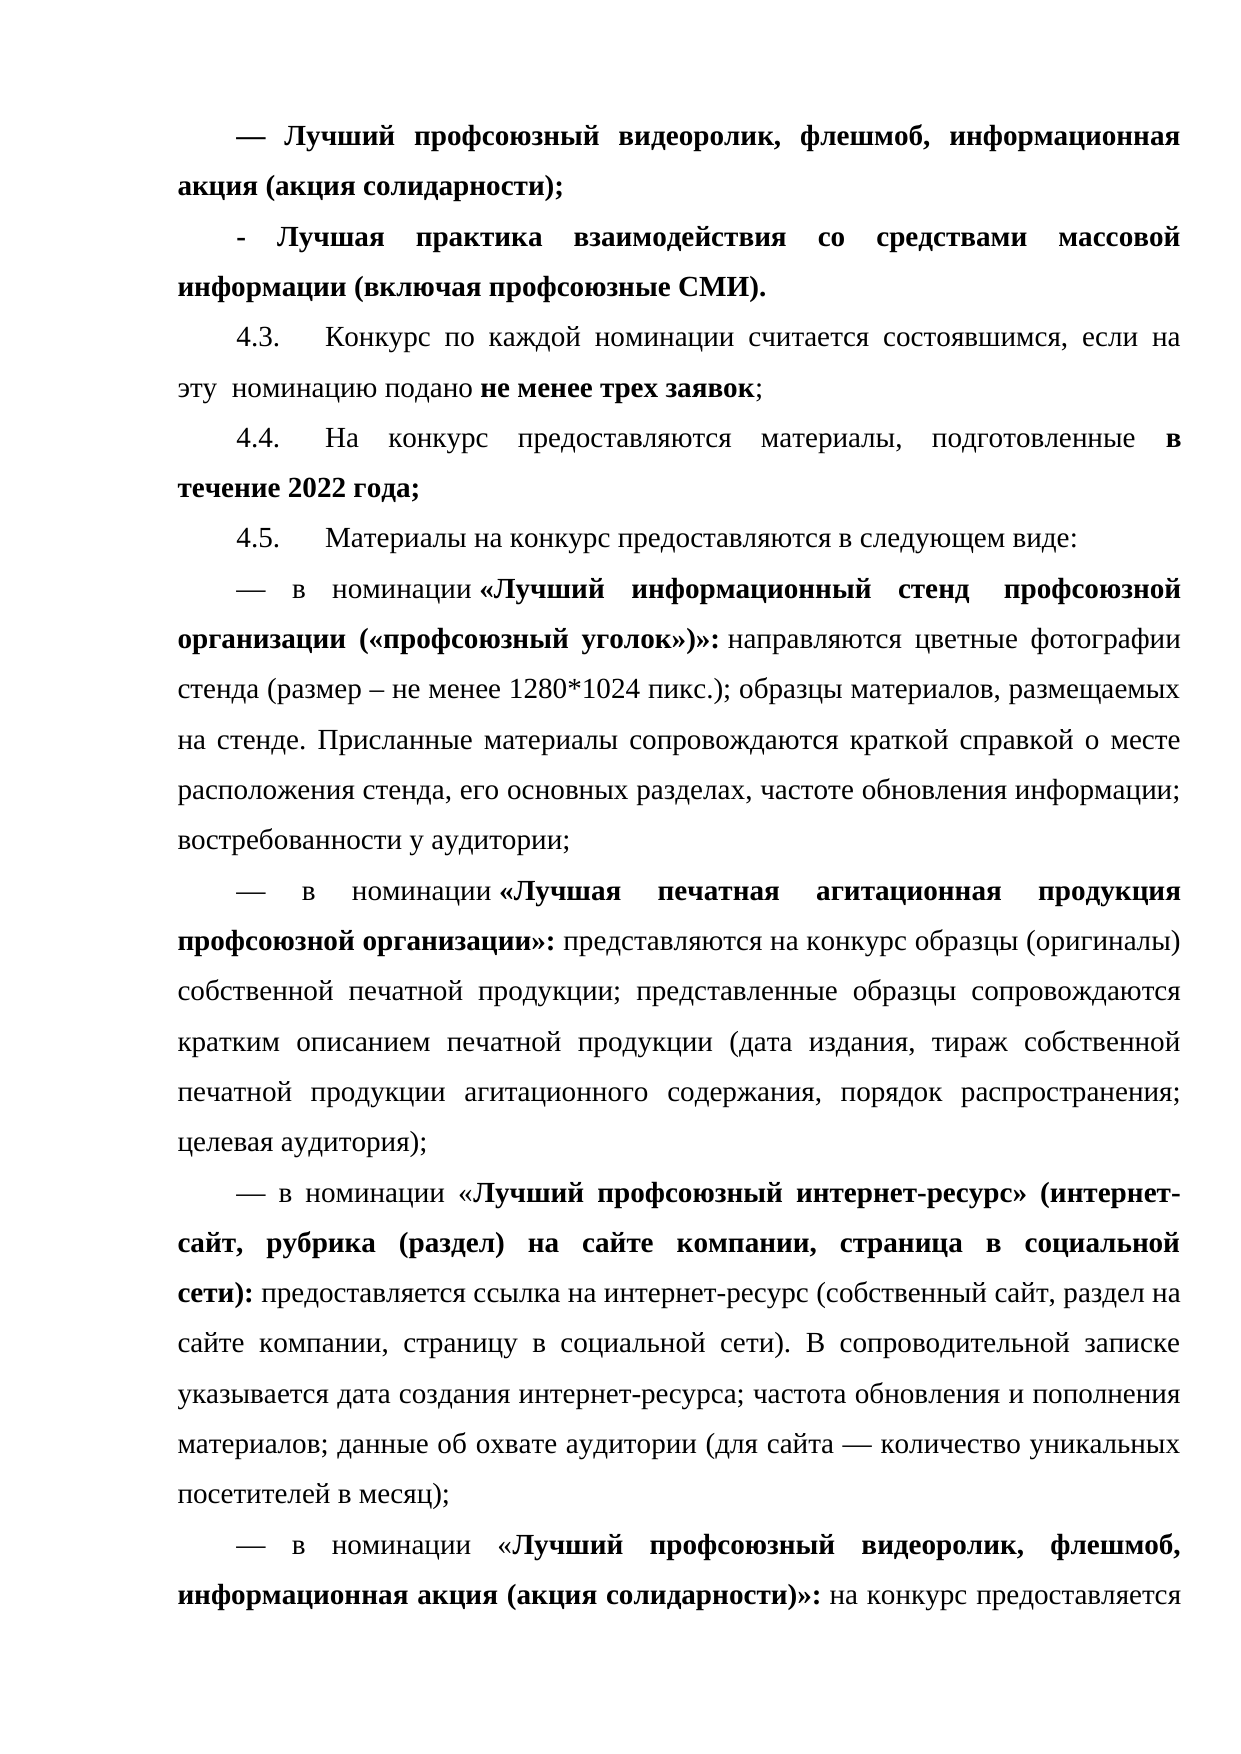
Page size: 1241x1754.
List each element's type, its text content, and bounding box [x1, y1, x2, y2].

text — в номинации «Лучший профсоюзный интернет-ресурс» (интернет-сайт, рубрика (раздел) на сайте компании, страница в социальной сети): предоставляется ссылка на интернет-ресурс (собственный сайт, раздел на сайте компании, страницу в социальной сети). В сопроводительной записке указывается дата создания интернет-ресурса; частота обновления и пополнения материалов; данные об охвате аудитории (для сайта — количество уникальных посетителей в месяц); [177, 1175, 1181, 1510]
text — Лучший профсоюзный видеоролик, флешмоб, информационная акция (акция солидарности); [177, 118, 1181, 202]
text — в номинации «Лучший информационный стенд профсоюзной организации («профсоюзный уголок»)»: направляются цветные фотографии стенда (размер – не менее 1280*1024 пикс.); образцы материалов, размещаемых на стенде. Присланные материалы сопровождаются краткой справкой о месте расположения стенда, его основных разделах, частоте обновления информации; востребованности у аудитории; [177, 571, 1181, 856]
list На конкурс предоставляются материалы, подготовленные в течение 2022 года; [177, 420, 1181, 504]
text — в номинации «Лучшая печатная агитационная продукция профсоюзной организации»: представляются на конкурс образцы (оригиналы) собственной печатной продукции; представленные образцы сопровождаются кратким описанием печатной продукции (дата издания, тираж собственной печатной продукции агитационного содержания, порядок распространения; целевая аудитория); [177, 873, 1181, 1158]
text - Лучшая практика взаимодействия со средствами массовой информации (включая профсоюзные СМИ). [177, 219, 1181, 303]
list Конкурс по каждой номинации считается состоявшимся, если на эту номинацию подано не менее трех заявок; [177, 319, 1181, 403]
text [177, 1527, 1181, 1611]
list Материалы на конкурс предоставляются в следующем виде: [177, 521, 1181, 554]
